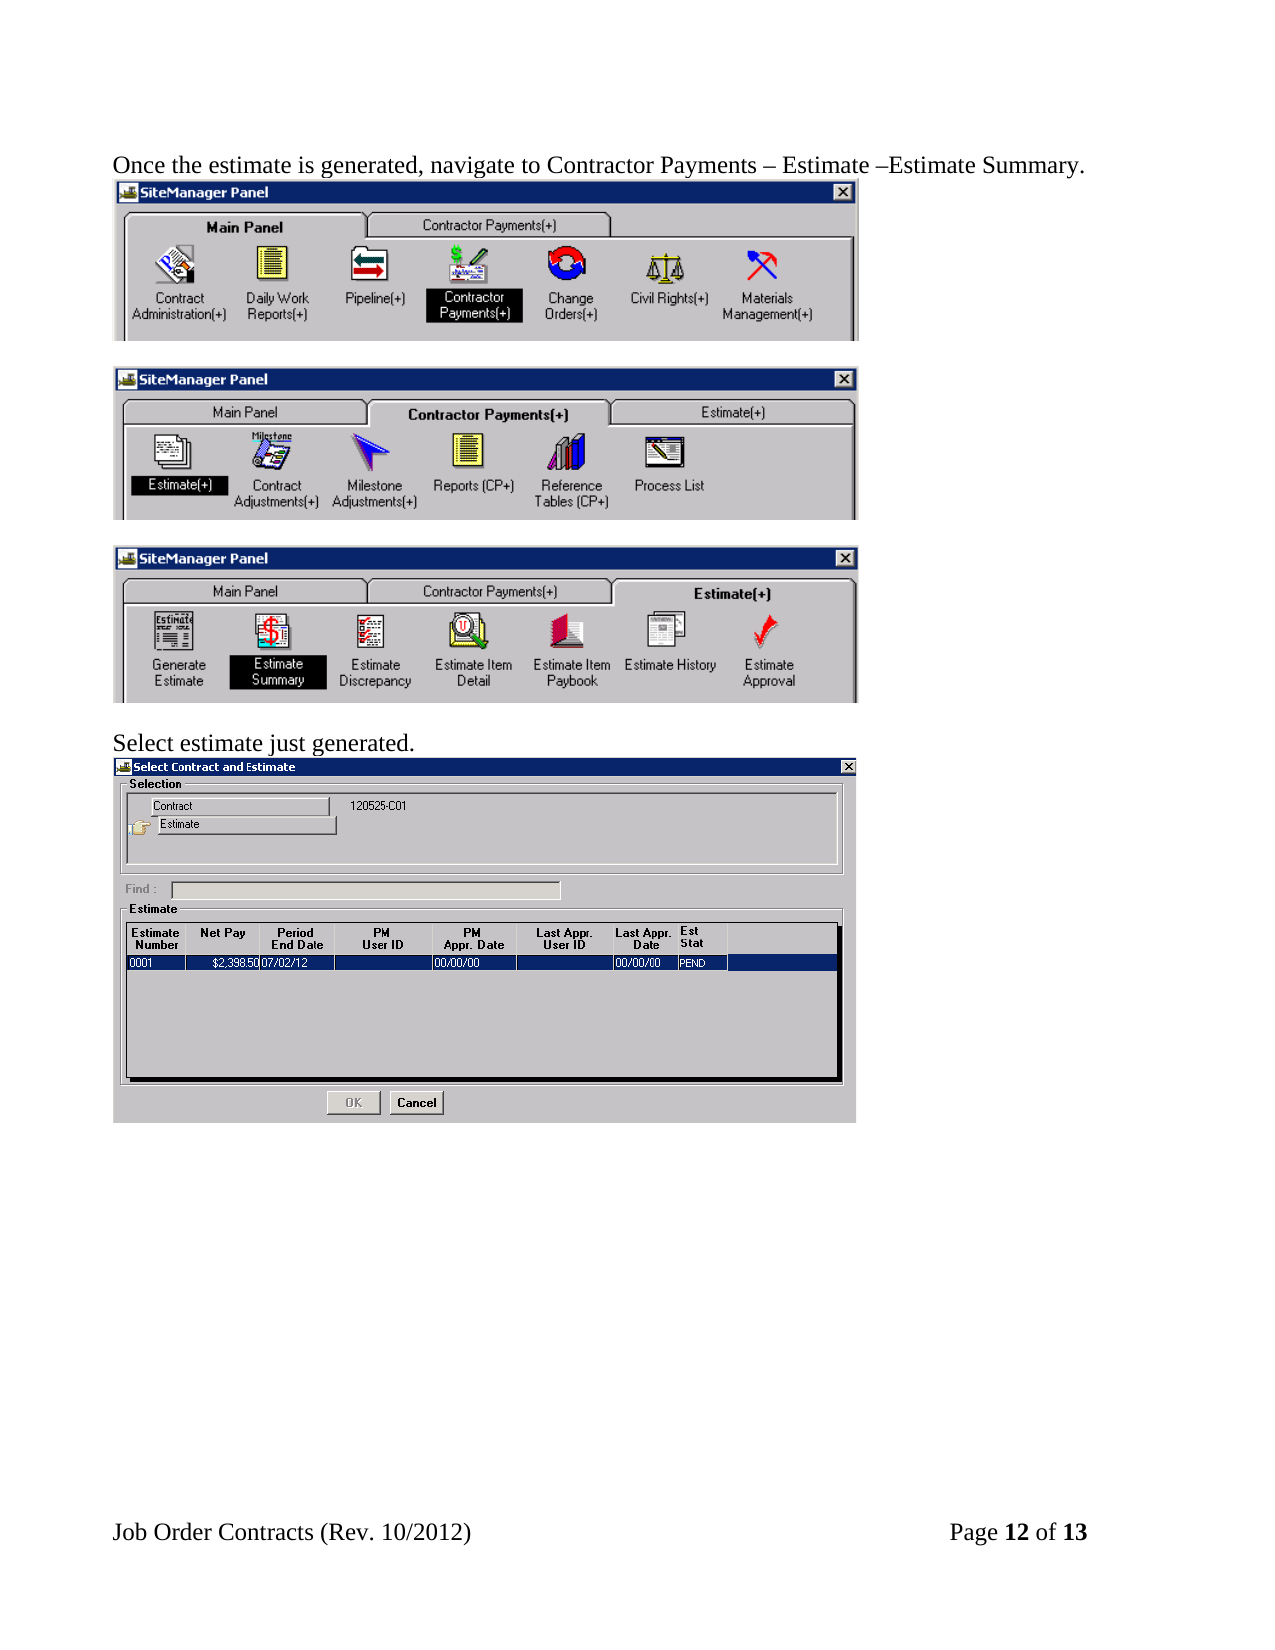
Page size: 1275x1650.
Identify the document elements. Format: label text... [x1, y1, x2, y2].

picture [112, 365, 859, 520]
picture [112, 178, 859, 341]
picture [112, 544, 859, 703]
picture [112, 756, 857, 1123]
